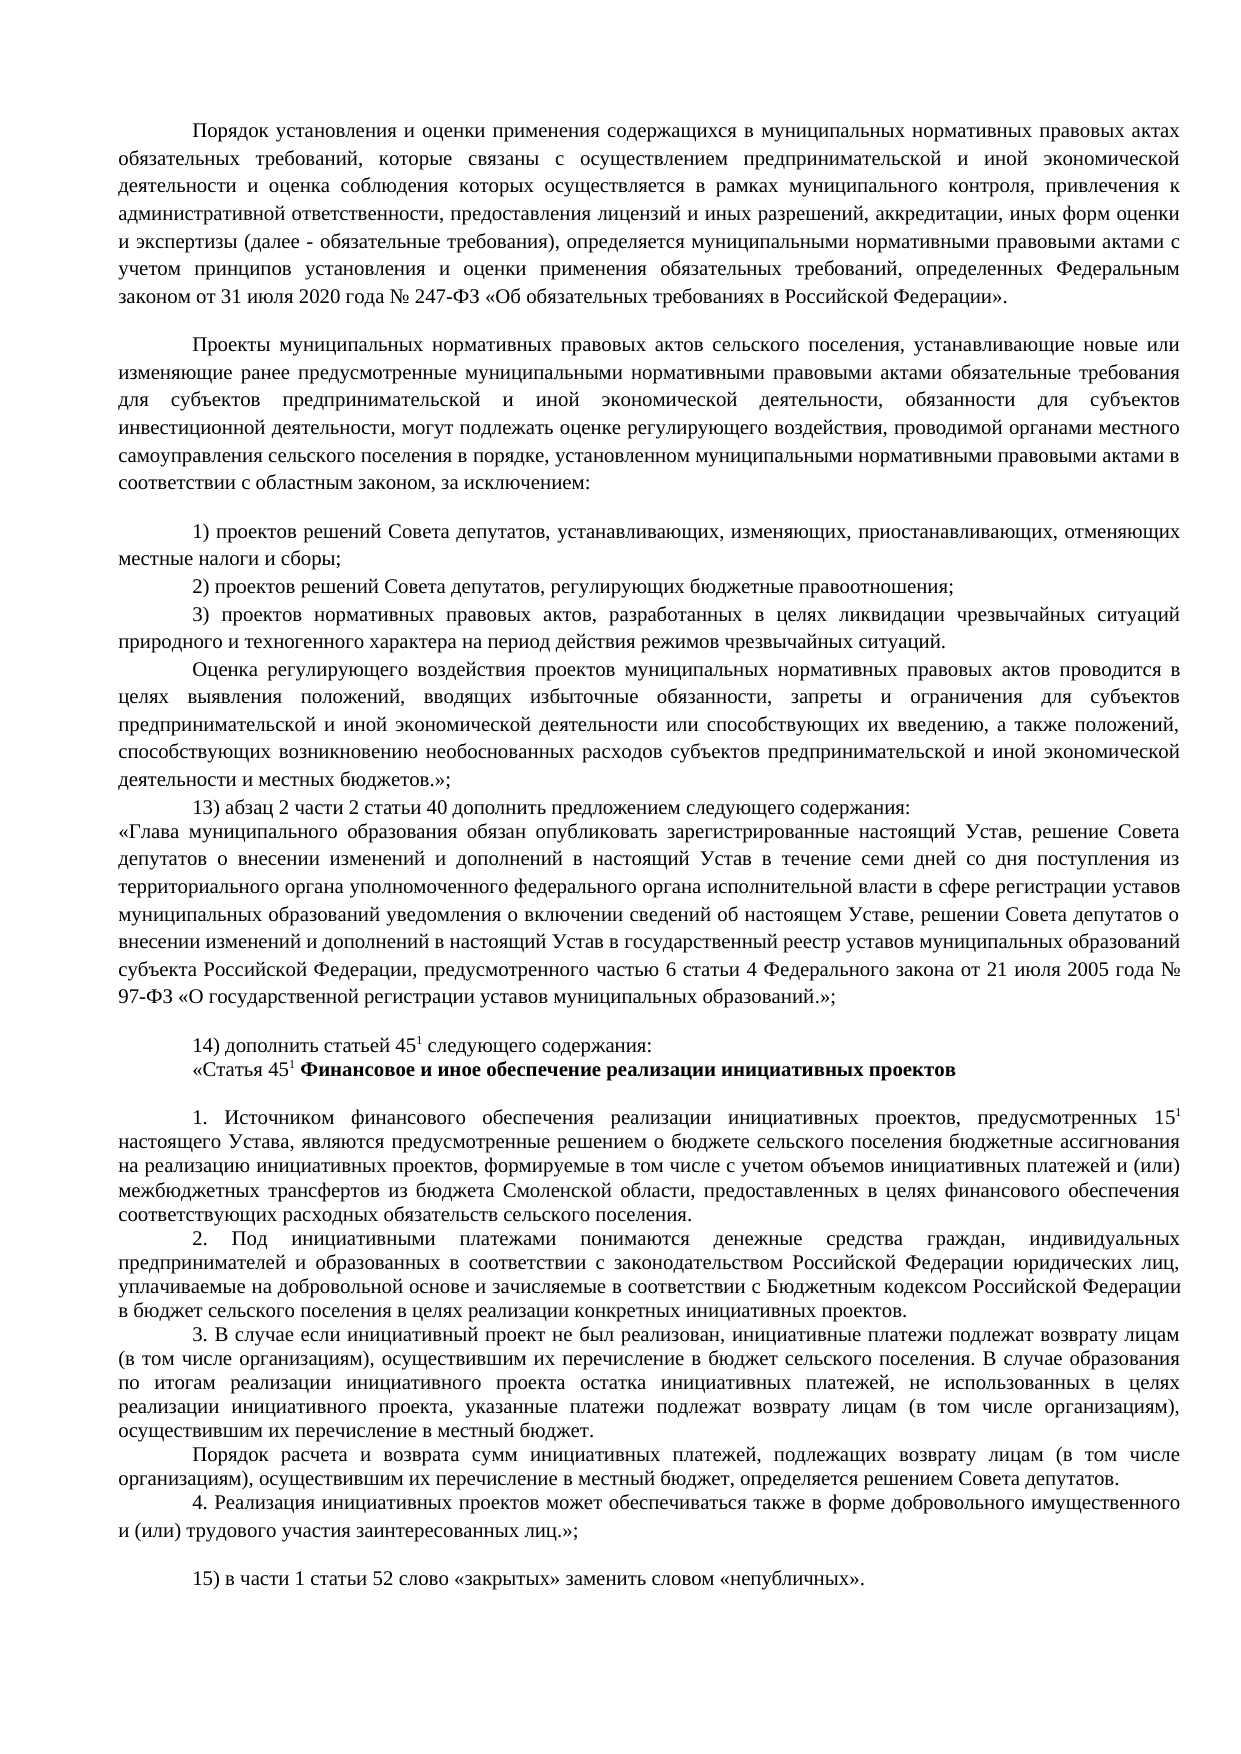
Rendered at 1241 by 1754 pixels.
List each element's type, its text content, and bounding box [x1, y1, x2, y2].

text 4. Реализация инициативных проектов может обеспечиваться также в форме добровольного имущественного и (или) трудового участия заинтересованных лиц.»; [118, 1490, 1181, 1542]
text Порядок расчета и возврата сумм инициативных платежей, подлежащих возврату лицам (в том числе организациям), осуществившим их перечисление в местный бюджет, определяется решением Совета депутатов. [118, 1442, 1181, 1490]
text 3) проектов нормативных правовых актов, разработанных в целях ликвидации чрезвычайных ситуаций природного и техногенного характера на период действия режимов чрезвычайных ситуаций. [118, 601, 1181, 653]
text 2) проектов решений Совета депутатов, регулирующих бюджетные правоотношения; [118, 574, 1181, 598]
text 1. Источником финансового обеспечения реализации инициативных проектов, предусмотренных 151 настоящего Устава, являются предусмотренные решением о бюджете сельского поселения бюджетные ассигнования на реализацию инициативных проектов, формируемые в том числе с учетом объемов инициативных платежей и (или) межбюджетных трансфертов из бюджета Смоленской области, предоставленных в целях финансового обеспечения соответствующих расходных обязательств сельского поселения. [118, 1105, 1181, 1226]
list 13) абзац 2 части 2 статьи 40 дополнить предложением следующего содержания: [118, 795, 1181, 819]
text 1) проектов решений Совета депутатов, устанавливающих, изменяющих, приостанавливающих, отменяющих местные налоги и сборы; [118, 519, 1181, 570]
list 15) в части 1 статьи 52 слово «закрытых» заменить словом «непубличных». [192, 1566, 1181, 1590]
text 3. В случае если инициативный проект не был реализован, инициативные платежи подлежат возврату лицам (в том числе организациям), осуществившим их перечисление в бюджет сельского поселения. В случае образования по итогам реализации инициативного проекта остатка инициативных платежей, не использованных в целях реализации инициативного проекта, указанные платежи подлежат возврату лицам (в том числе организациям), осуществившим их перечисление в местный бюджет. [118, 1322, 1181, 1442]
text 2. Под инициативными платежами понимаются денежные средства граждан, индивидуальных предпринимателей и образованных в соответствии с законодательством Российской Федерации юридических лиц, уплачиваемые на добровольной основе и зачисляемые в соответствии с Бюджетным кодексом Российской Федерации в бюджет сельского поселения в целях реализации конкретных инициативных проектов. [118, 1226, 1181, 1322]
list 14) дополнить статьей 451 следующего содержания: [192, 1033, 1181, 1057]
text Оценка регулирующего воздействия проектов муниципальных нормативных правовых актов проводится в целях выявления положений, вводящих избыточные обязанности, запреты и ограничения для субъектов предпринимательской и иной экономической деятельности или способствующих их введению, а также положений, способствующих возникновению необоснованных расходов субъектов предпринимательской и иной экономической деятельности и местных бюджетов.»; [118, 657, 1181, 791]
text «Статья 451 Финансовое и иное обеспечение реализации инициативных проектов [118, 1057, 1181, 1081]
text Проекты муниципальных нормативных правовых актов сельского поселения, устанавливающие новые или изменяющие ранее предусмотренные муниципальными нормативными правовыми актами обязательные требования для субъектов предпринимательской и иной экономической деятельности, обязанности для субъектов инвестиционной деятельности, могут подлежать оценке регулирующего воздействия, проводимой органами местного самоуправления сельского поселения в порядке, установленном муниципальными нормативными правовыми актами в соответствии с областным законом, за исключением: [118, 332, 1181, 494]
text «Глава муниципального образования обязан опубликовать зарегистрированные настоящий Устав, решение Совета депутатов о внесении изменений и дополнений в настоящий Устав в течение семи дней со дня поступления из территориального органа уполномоченного федерального органа исполнительной власти в сфере регистрации уставов муниципальных образований уведомления о включении сведений об настоящем Уставе, решении Совета депутатов о внесении изменений и дополнений в настоящий Устав в государственный реестр уставов муниципальных образований субъекта Российской Федерации, предусмотренного частью 6 статьи 4 Федерального закона от 21 июля 2005 года № 97-ФЗ «О государственной регистрации уставов муниципальных образований.»; [118, 819, 1181, 1008]
text Порядок установления и оценки применения содержащихся в муниципальных нормативных правовых актах обязательных требований, которые связаны с осуществлением предпринимательской и иной экономической деятельности и оценка соблюдения которых осуществляется в рамках муниципального контроля, привлечения к административной ответственности, предоставления лицензий и иных разрешений, аккредитации, иных форм оценки и экспертизы (далее - обязательные требования), определяется муниципальными нормативными правовыми актами с учетом принципов установления и оценки применения обязательных требований, определенных Федеральным законом от 31 июля 2020 года № 247-ФЗ «Об обязательных требованиях в Российской Федерации». [118, 118, 1181, 308]
